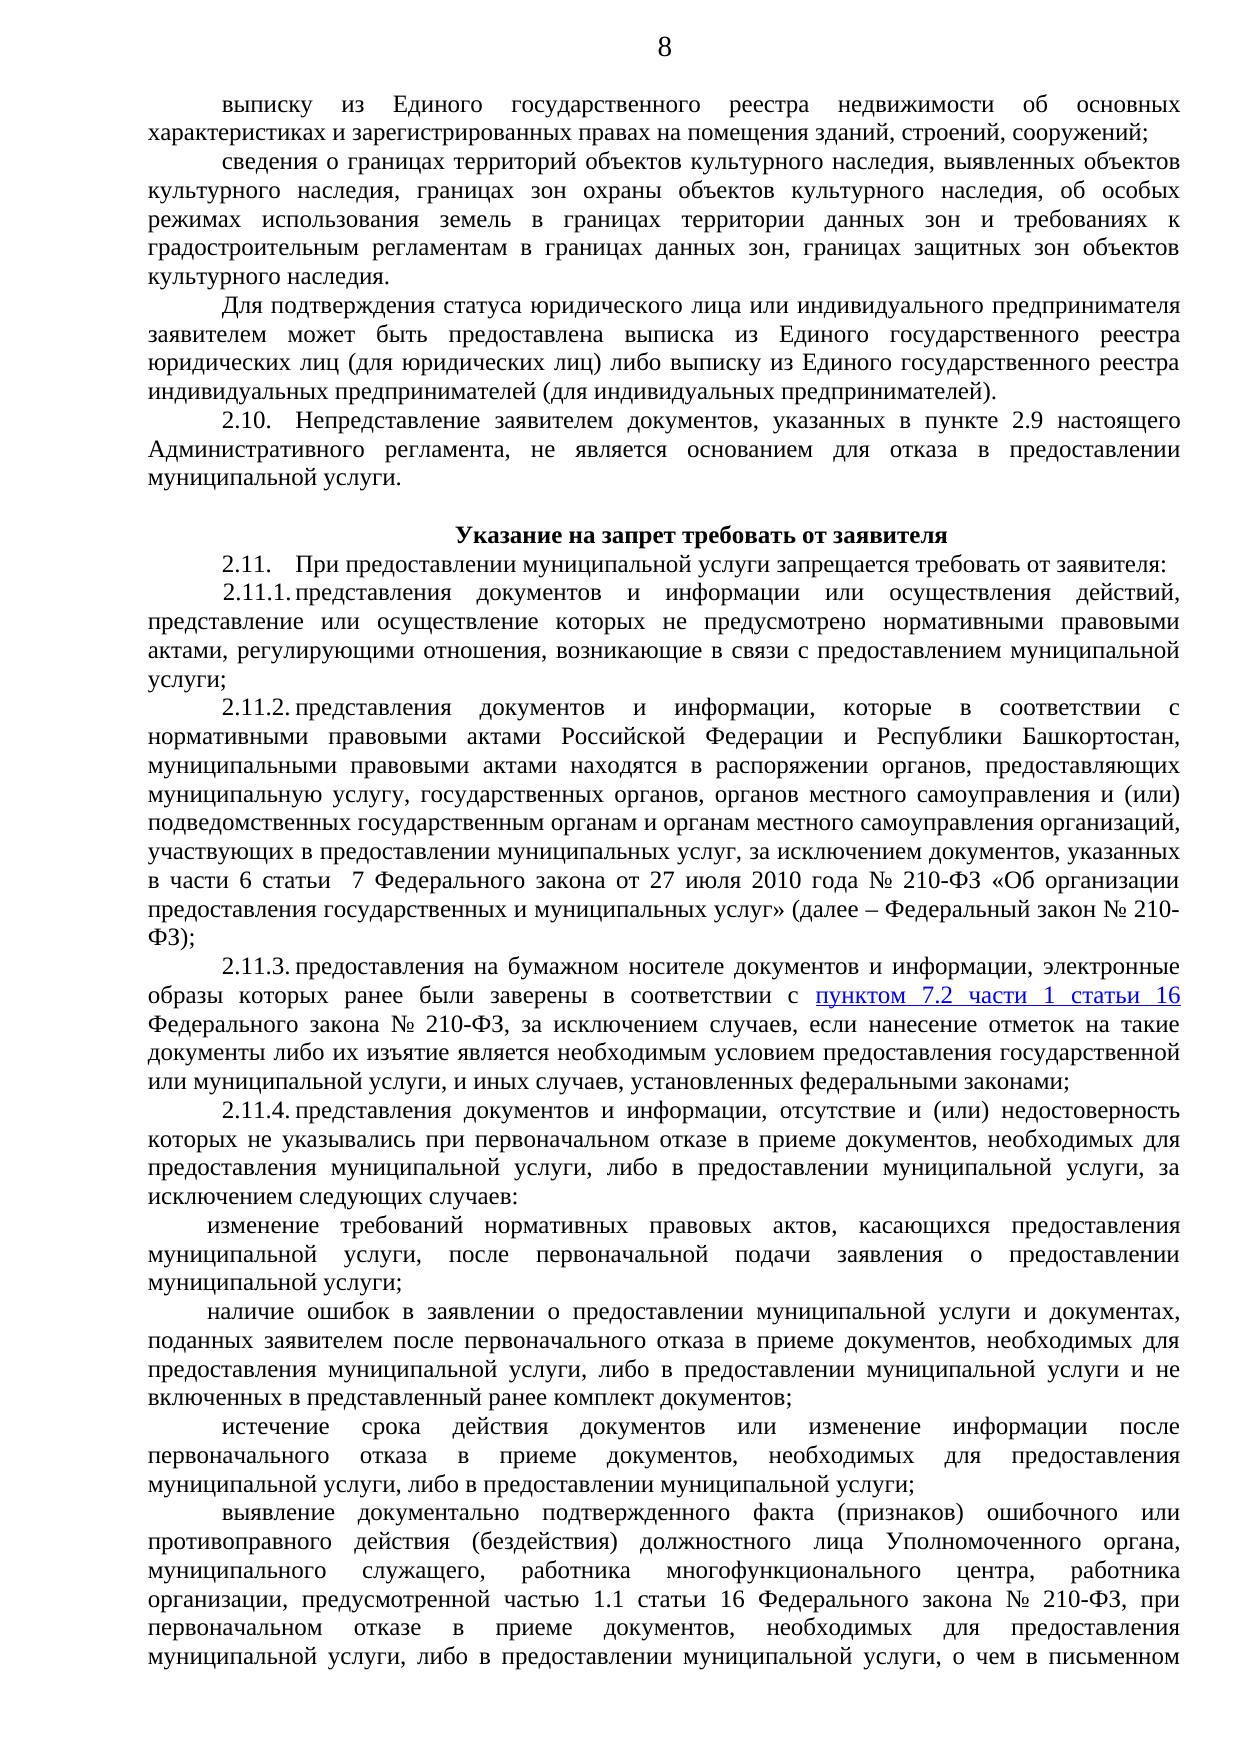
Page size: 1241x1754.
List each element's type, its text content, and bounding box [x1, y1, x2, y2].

text выписку из Единого государственного реестра недвижимости об основных характеристиках и зарегистрированных правах на помещения зданий, строений, сооружений; [148, 89, 1181, 146]
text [148, 1497, 1181, 1670]
text Для подтверждения статуса юридического лица или индивидуального предпринимателя заявителем может быть предоставлена выписка из Единого государственного реестра юридических лиц (для юридических лиц) либо выписку из Единого государственного реестра индивидуальных предпринимателей (для индивидуальных предпринимателей). [148, 290, 1181, 405]
list представления документов и информации, отсутствие и (или) недостоверность которых не указывались при первоначальном отказе в приеме документов, необходимых для предоставления муниципальной услуги, либо в предоставлении муниципальной услуги, за исключением следующих случаев: [148, 1095, 1181, 1210]
text сведения о границах территорий объектов культурного наследия, выявленных объектов культурного наследия, границах зон охраны объектов культурного наследия, об особых режимах использования земель в границах территории данных зон и требованиях к градостроительным регламентам в границах данных зон, границах защитных зон объектов культурного наследия. [148, 146, 1181, 290]
list При предоставлении муниципальной услуги запрещается требовать от заявителя: [148, 549, 1181, 577]
text Указание на запрет требовать от заявителя [148, 520, 1181, 549]
text изменение требований нормативных правовых актов, касающихся предоставления муниципальной услуги, после первоначальной подачи заявления о предоставлении муниципальной услуги; [148, 1210, 1181, 1296]
list представления документов и информации или осуществления действий, представление или осуществление которых не предусмотрено нормативными правовыми актами, регулирующими отношения, возникающие в связи с предоставлением муниципальной услуги; [148, 577, 1181, 692]
list Непредставление заявителем документов, указанных в пункте 2.9 настоящего Административного регламента, не является основанием для отказа в предоставлении муниципальной услуги. [148, 405, 1181, 491]
text истечение срока действия документов или изменение информации после первоначального отказа в приеме документов, необходимых для предоставления муниципальной услуги, либо в предоставлении муниципальной услуги; [148, 1411, 1181, 1497]
text 2.11.2. представления документов и информации, которые в соответствии с нормативными правовыми актами Российской Федерации и Республики Башкортостан, муниципальными правовыми актами находятся в распоряжении органов, предоставляющих муниципальную услугу, государственных органов, органов местного самоуправления и (или) подведомственных государственным органам и органам местного самоуправления организаций, участвующих в предоставлении муниципальных услуг, за исключением документов, указанных в части 6 статьи 7 Федерального закона от 27 июля 2010 года № 210-ФЗ «Об организации предоставления государственных и муниципальных услуг» (далее – Федеральный закон № 210-ФЗ); [148, 692, 1181, 951]
list предоставления на бумажном носителе документов и информации, электронные образы которых ранее были заверены в соответствии с пунктом 7.2 части 1 статьи 16 Федерального закона № 210-ФЗ, за исключением случаев, если нанесение отметок на такие документы либо их изъятие является необходимым условием предоставления государственной или муниципальной услуги, и иных случаев, установленных федеральными законами; [148, 951, 1181, 1095]
text наличие ошибок в заявлении о предоставлении муниципальной услуги и документах, поданных заявителем после первоначального отказа в приеме документов, необходимых для предоставления муниципальной услуги, либо в предоставлении муниципальной услуги и не включенных в представленный ранее комплект документов; [148, 1296, 1181, 1411]
